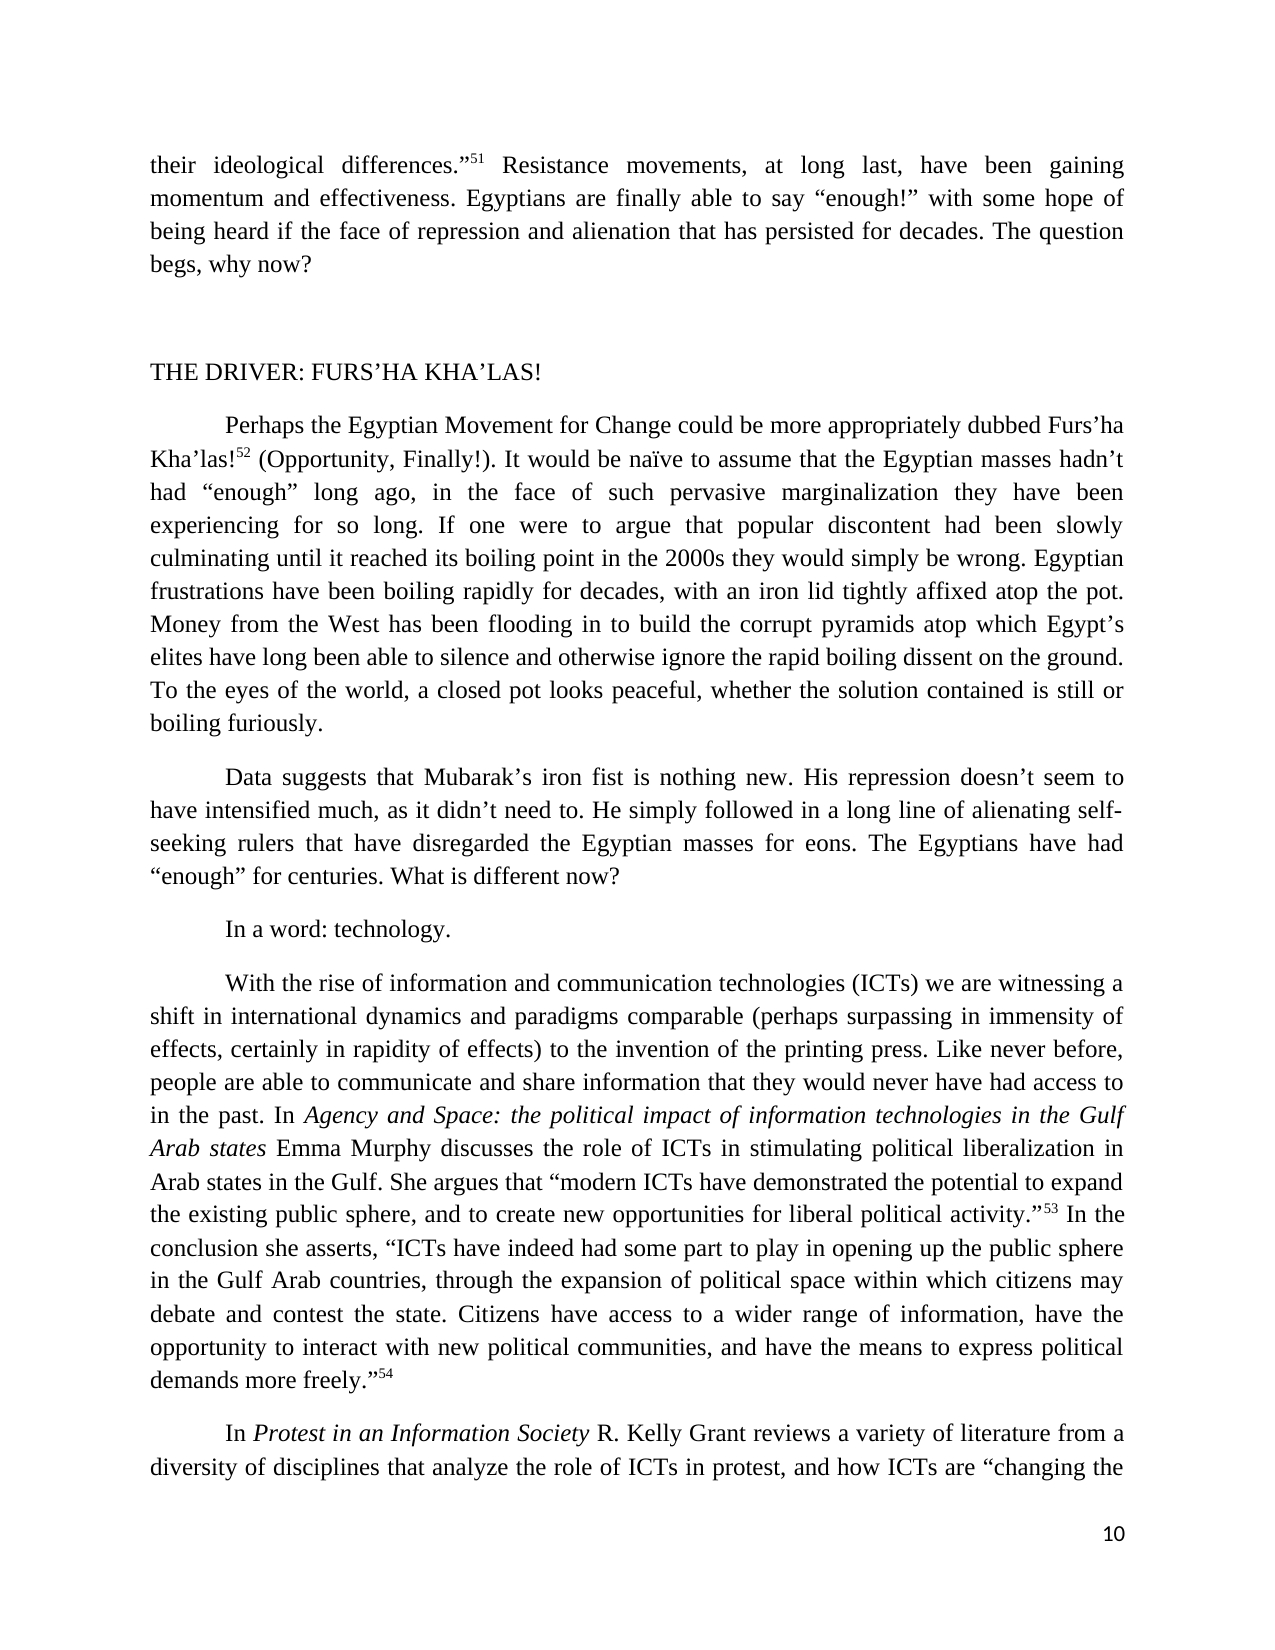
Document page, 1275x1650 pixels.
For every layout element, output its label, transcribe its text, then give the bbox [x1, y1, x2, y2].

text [150, 1418, 1125, 1480]
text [150, 150, 1125, 278]
text Data suggests that Mubarak’s iron fist is nothing new. His repression doesn’t seem to have intensified much, as it didn’t need to. He simply followed in a long line of alienating self-seeking rulers that have disregarded the Egyptian masses for eons. The Egyptians have had “enough” for centuries. What is different now? [150, 762, 1125, 889]
text With the rise of information and communication technologies (ICTs) we are witnessing a shift in international dynamics and paradigms comparable (perhaps surpassing in immensity of effects, certainly in rapidity of effects) to the invention of the printing press. Like never before, people are able to communicate and share information that they would never have had access to in the past. In Agency and Space: the political impact of information technologies in the Gulf Arab states Emma Murphy discusses the role of ICTs in stimulating political liberalization in Arab states in the Gulf. She argues that “modern ICTs have demonstrated the potential to expand the existing public sphere, and to create new opportunities for liberal political activity.” In the conclusion she asserts, “ICTs have indeed had some part to play in opening up the public sphere in the Gulf Arab countries, through the expansion of political space within which citizens may debate and contest the state. Citizens have access to a wider range of information, have the opportunity to interact with new political communities, and have the means to express political demands more freely.” [150, 968, 1125, 1393]
text THE DRIVER: FURS’HA KHA’LAS! [150, 357, 1125, 386]
text Perhaps the Egyptian Movement for Change could be more appropriately dubbed Furs’ha Kha’las! (Opportunity, Finally!). It would be naïve to assume that the Egyptian masses hadn’t had “enough” long ago, in the face of such pervasive marginalization they have been experiencing for so long. If one were to argue that popular discontent had been slowly culminating until it reached its boiling point in the 2000s they would simply be wrong. Egyptian frustrations have been boiling rapidly for decades, with an iron lid tightly affixed atop the pot. Money from the West has been flooding in to build the corrupt pyramids atop which Egypt’s elites have long been able to silence and otherwise ignore the rapid boiling dissent on the ground. To the eyes of the world, a closed pot looks peaceful, whether the solution contained is still or boiling furiously. [150, 411, 1125, 737]
text In a word: technology. [150, 914, 1125, 943]
